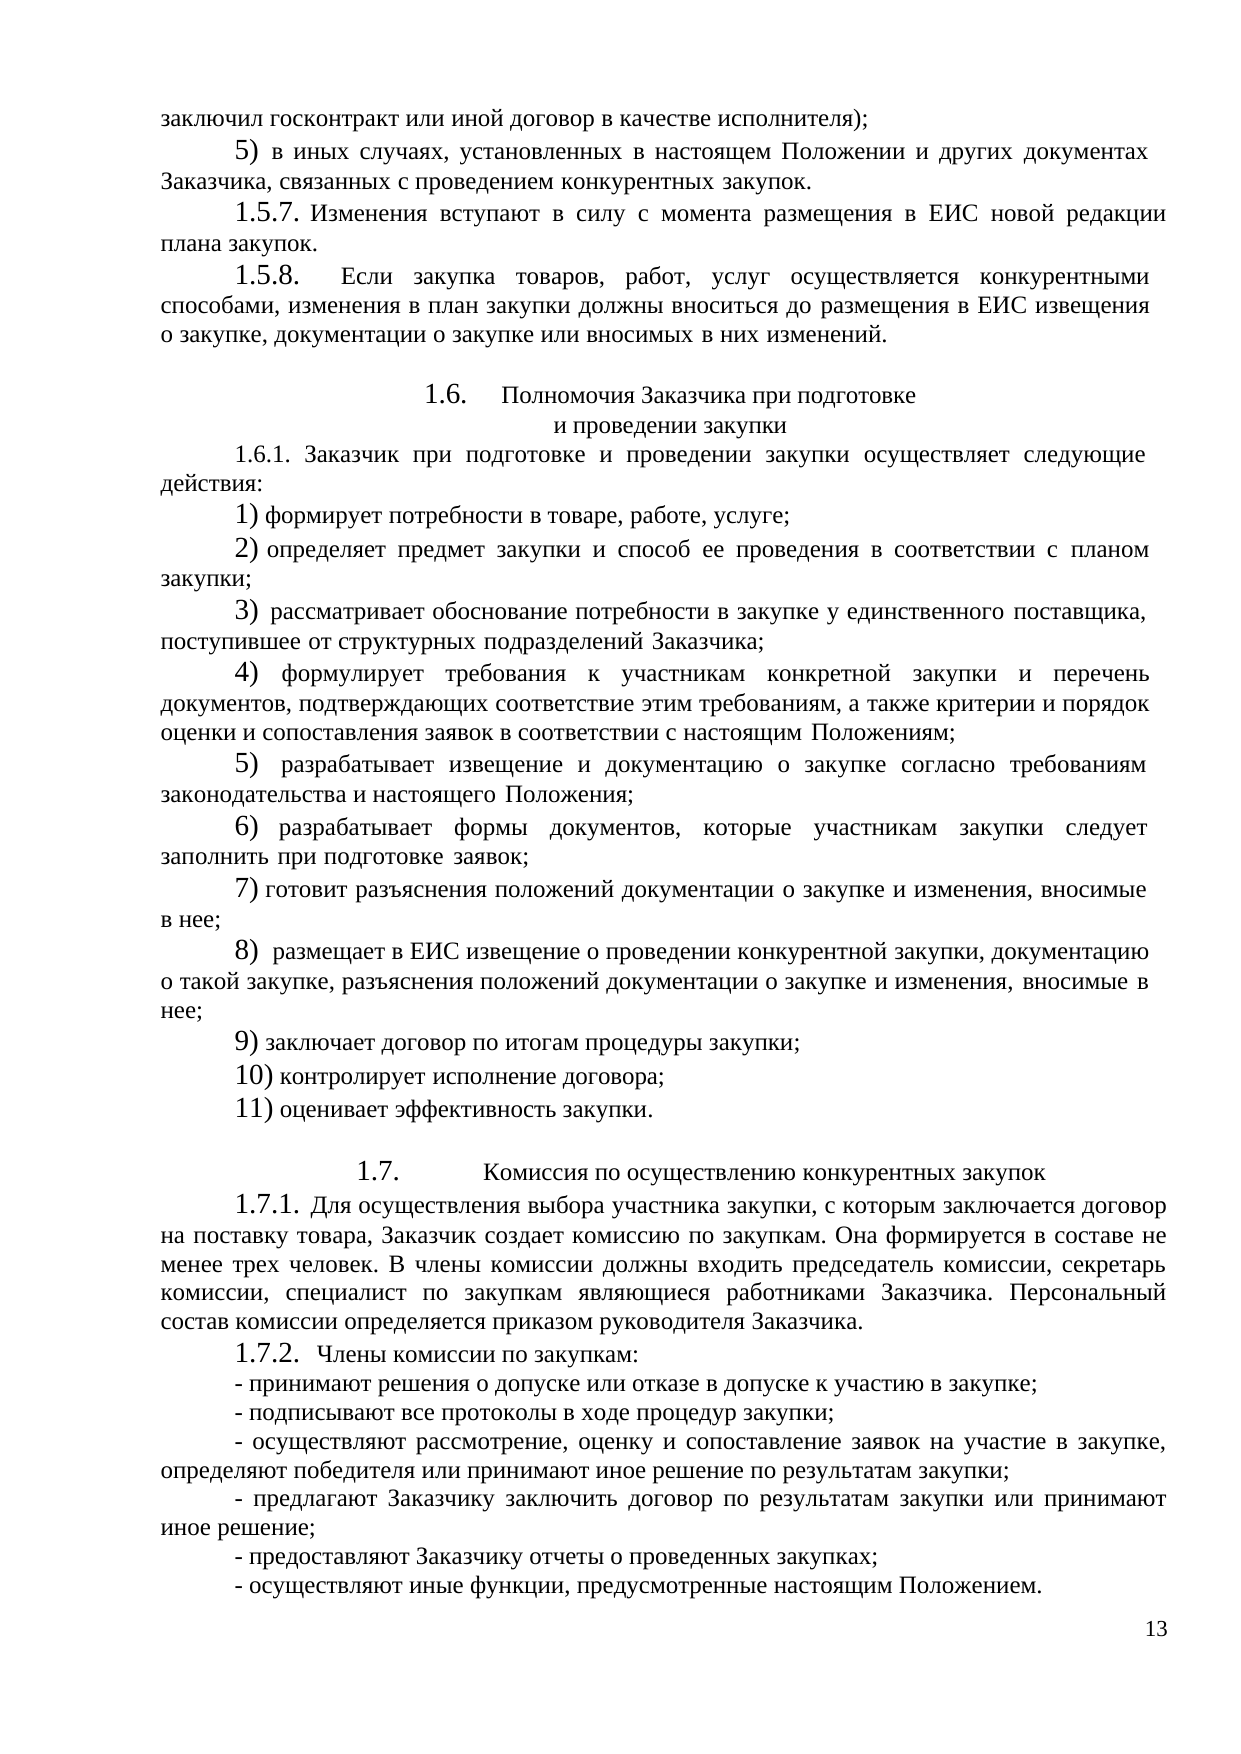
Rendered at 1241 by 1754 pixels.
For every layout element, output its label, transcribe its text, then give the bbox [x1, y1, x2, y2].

list разрабатывает извещение и документацию о закупке согласно требованиям законодательства и настоящего Положения; [160, 746, 1147, 808]
list Члены комиссии по закупкам: [160, 1335, 1167, 1368]
text - осуществляют рассмотрение, оценку и сопоставление заявок на участие в закупке, определяют победителя или принимают иное решение по результатам закупки; [160, 1426, 1167, 1483]
list определяет предмет закупки и способ ее проведения в соответствии с планом закупки; [160, 530, 1149, 592]
list Если закупка товаров, работ, услуг осуществляется конкурентными способами, изменения в план закупки должны вноситься до размещения в ЕИС извещения о закупке, документации о закупке или вносимых в них изменений. [160, 257, 1150, 348]
text - предлагают Заказчику заключить договор по результатам закупки или принимают иное решение; [160, 1483, 1167, 1541]
list формулирует требования к участникам конкретной закупки и перечень документов, подтверждающих соответствие этим требованиям, а также критерии и порядок оценки и сопоставления заявок в соответствии с настоящим Положениям; [160, 654, 1149, 746]
list оценивает эффективность закупки. [160, 1091, 1167, 1124]
list и проведении закупки [308, 410, 1032, 439]
text - предоставляют Заказчику отчеты о проведенных закупках; [160, 1541, 1167, 1570]
list Полномочия Заказчика при подготовке [160, 377, 1032, 410]
text - осуществляют иные функции, предусмотренные настоящим Положением. [160, 1570, 1167, 1598]
list готовит разъяснения положений документации о закупке и изменения, вносимые в нее; [160, 870, 1147, 932]
list разрабатывает формы документов, которые участникам закупки следует заполнить при подготовке заявок; [160, 808, 1147, 870]
text - принимают решения о допуске или отказе в допуске к участию в закупке; [160, 1368, 1167, 1397]
list заключает договор по итогам процедуры закупки; [160, 1023, 1167, 1057]
list Для осуществления выбора участника закупки, с которым заключается договор на поставку товара, Заказчик создает комиссию по закупкам. Она формируется в составе не менее трех человек. В члены комиссии должны входить председатель комиссии, секретарь комиссии, специалист по закупкам являющиеся работниками Заказчика. Персональный состав комиссии определяется приказом руководителя Заказчика. [160, 1186, 1167, 1335]
list Комиссия по осуществлению конкурентных закупок [160, 1153, 1167, 1186]
list размещает в ЕИС извещение о проведении конкурентной закупки, документацию о такой закупке, разъяснения положений документации о закупке и изменения, вносимые в нее; [160, 932, 1149, 1023]
list контролирует исполнение договора; [160, 1057, 1167, 1091]
text - подписывают все протоколы в ходе процедур закупки; [160, 1397, 1167, 1426]
list рассматривает обоснование потребности в закупке у единственного поставщика, поступившее от структурных подразделений Заказчика; [160, 592, 1146, 654]
list Изменения вступают в силу с момента размещения в ЕИС новой редакции плана закупок. [160, 194, 1167, 257]
text 1.6.1. Заказчик при подготовке и проведении закупки осуществляет следующие действия: [160, 439, 1146, 496]
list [160, 103, 1147, 132]
list в иных случаях, установленных в настоящем Положении и других документах Заказчика, связанных с проведением конкурентных закупок. [160, 132, 1148, 194]
list формирует потребности в товаре, работе, услуге; [160, 496, 1167, 530]
